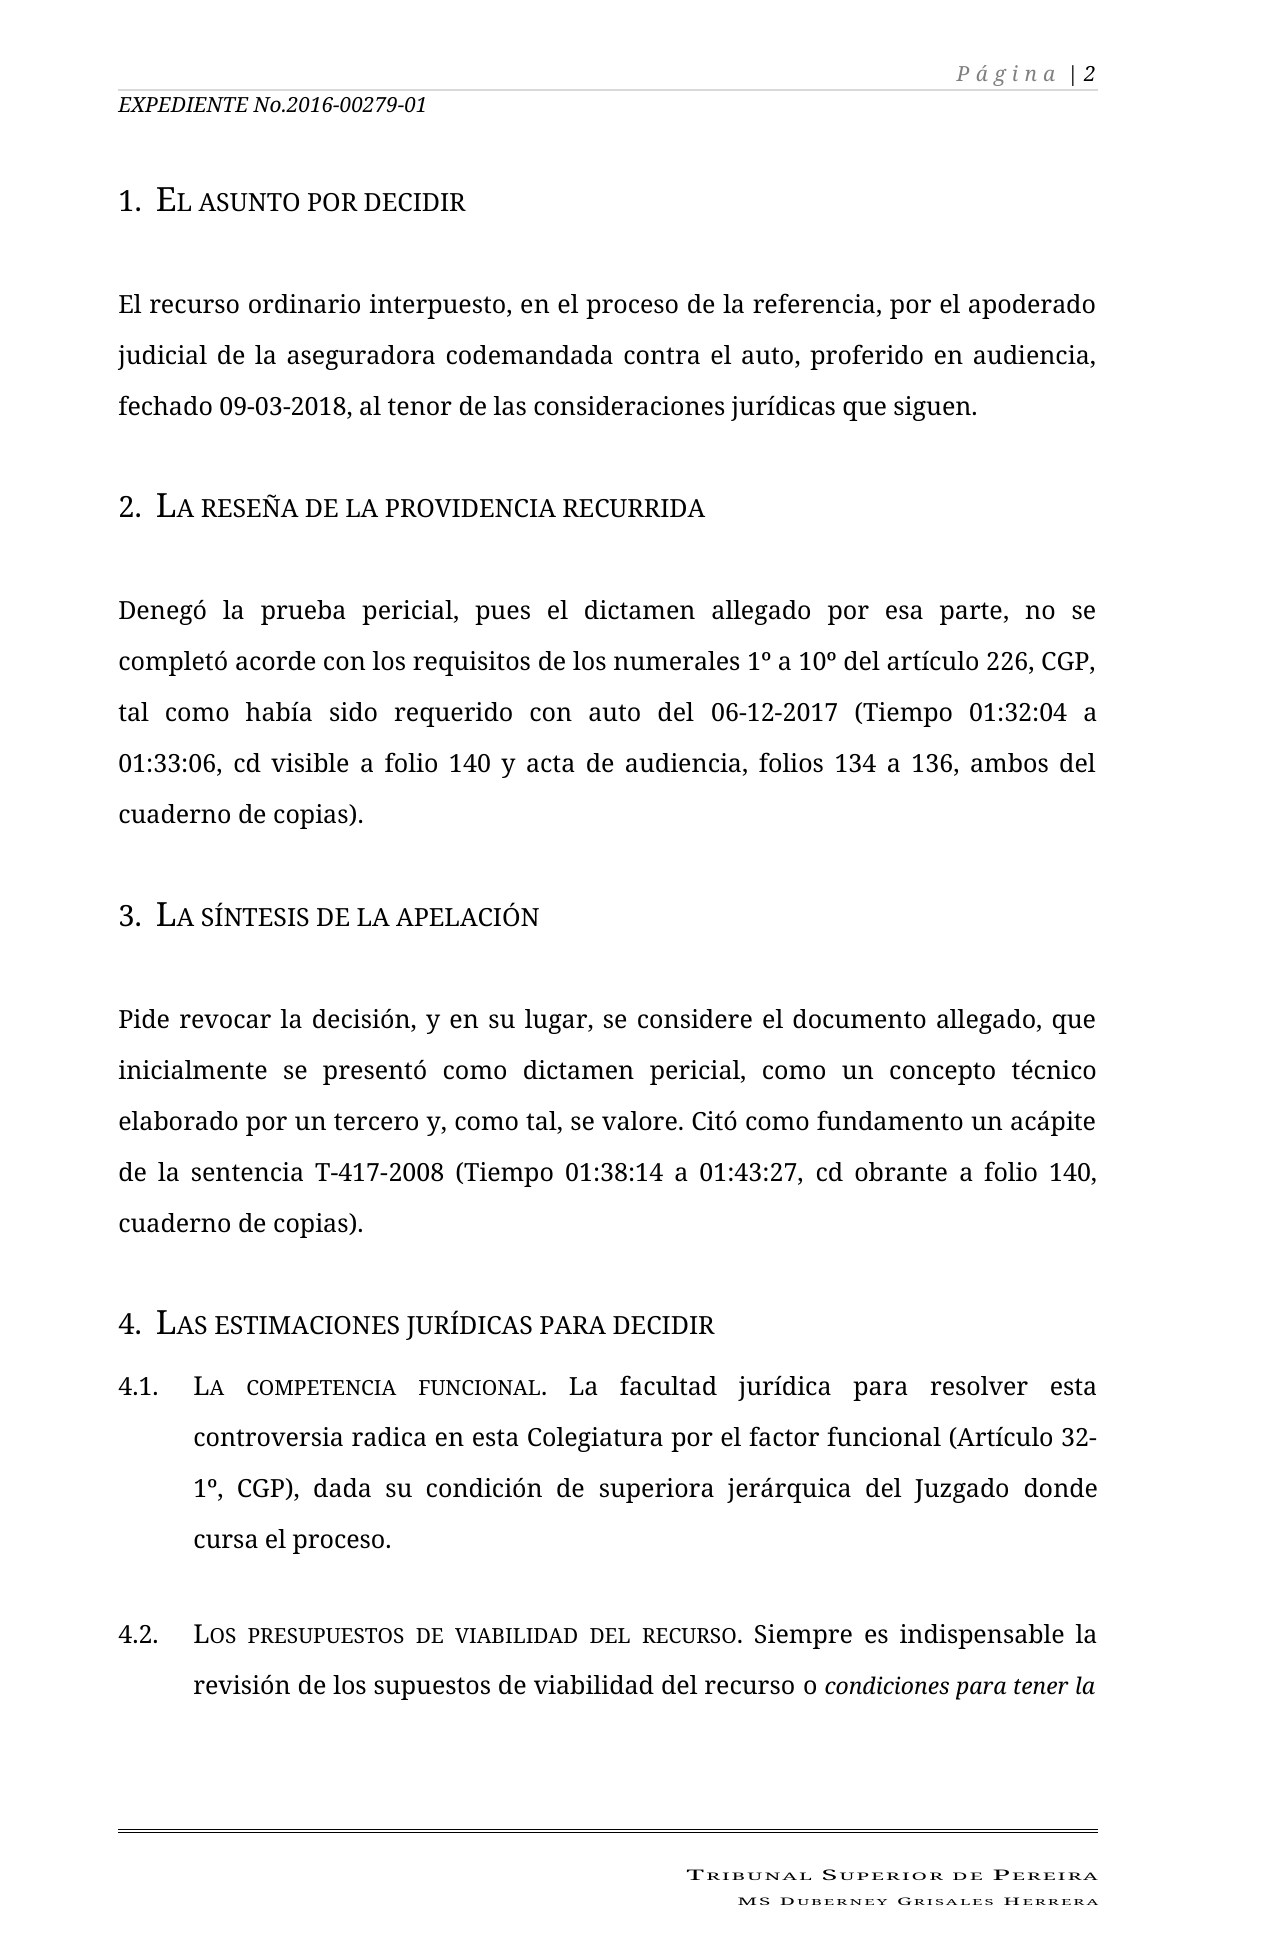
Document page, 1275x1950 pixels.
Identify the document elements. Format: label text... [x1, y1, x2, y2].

text El recurso ordinario interpuesto, en el proceso de la referencia, por el apoderado judicial de la aseguradora codemandada contra el auto, proferido en audiencia, fechado 09-03-2018, al tenor de las consideraciones jurídicas que siguen. [118, 286, 1098, 422]
list La competencia funcional. La facultad jurídica para resolver esta controversia radica en esta Colegiatura por el factor funcional (Artículo 32-1º, CGP), dada su condición de superiora jerárquica del Juzgado donde cursa el proceso. [118, 1367, 1098, 1556]
list LAS ESTIMACIONES JURÍDICAS PARA DECIDIR [118, 1299, 1098, 1344]
text Denegó la prueba pericial, pues el dictamen allegado por esa parte, no se completó acorde con los requisitos de los numerales 1º a 10º del artículo 226, CGP, tal como había sido requerido con auto del 06-12-2017 (Tiempo 01:32:04 a 01:33:06, cd visible a folio 140 y acta de audiencia, folios 134 a 136, ambos del cuaderno de copias). [118, 593, 1098, 831]
list EL ASUNTO POR DECIDIR [118, 176, 1098, 221]
list LA RESEÑA DE LA PROVIDENCIA RECURRIDA [118, 482, 1098, 527]
text Pide revocar la decisión, y en su lugar, se considere el documento allegado, que inicialmente se presentó como dictamen pericial, como un concepto técnico elaborado por un tercero y, como tal, se valore. Citó como fundamento un acápite de la sentencia T-417-2008 (Tiempo 01:38:14 a 01:43:27, cd obrante a folio 140, cuaderno de copias). [118, 1001, 1098, 1239]
list LA SÍNTESIS DE LA APELACIÓN [118, 891, 1098, 936]
